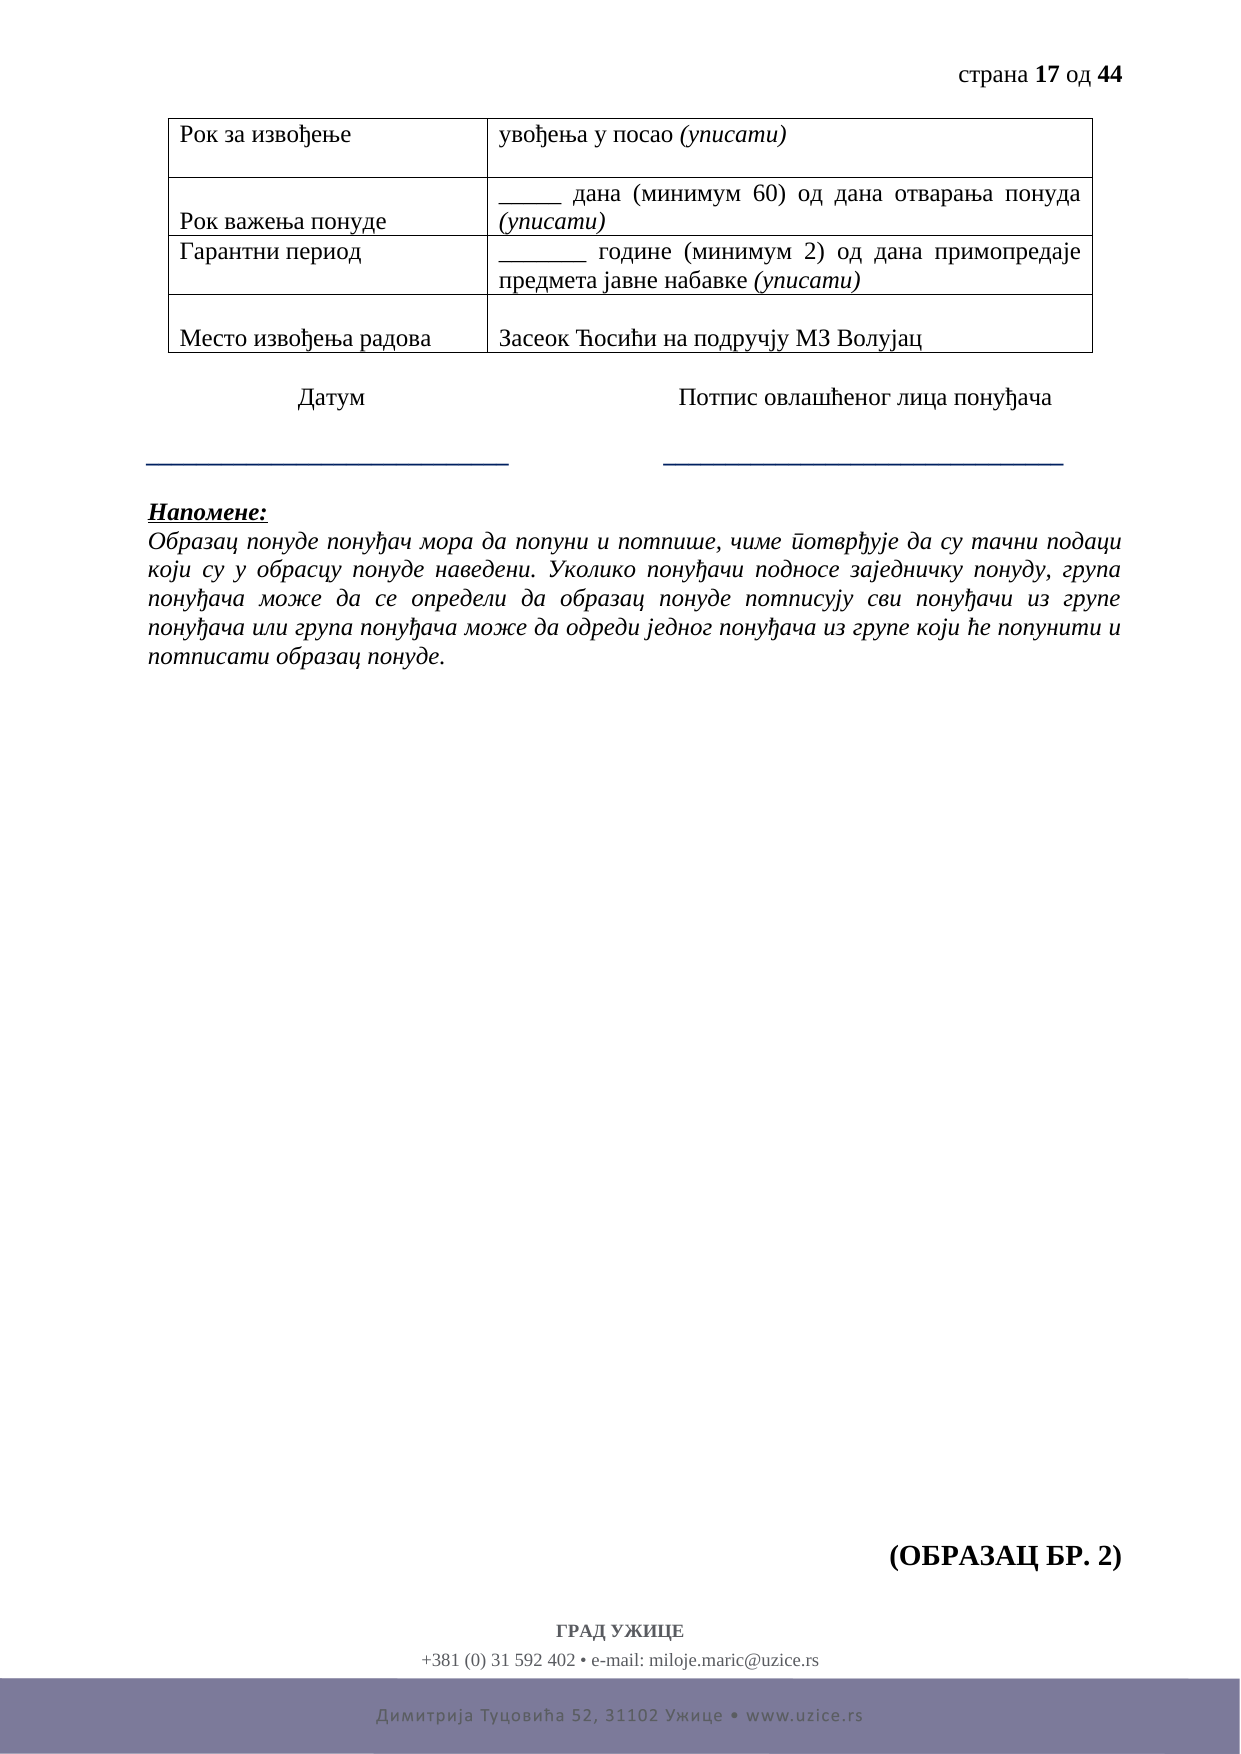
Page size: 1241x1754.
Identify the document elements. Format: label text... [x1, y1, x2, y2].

text Датум Потпис овлашћеног лица понуђача [223, 382, 1122, 411]
text Образац понуде понуђач мора да попуни и потпише, чиме потврђује да су тачни подаци који су у обрасцу понуде наведени. Уколико понуђачи подносе заједничку понуду, група понуђача може да се определи да образац понуде потписују сви понуђачи из групе понуђача или група понуђача може да одреди једног понуђача из групе који ће попунити и потписати образац понуде. [148, 526, 1122, 669]
table_cell Рок важења понуде [169, 178, 487, 235]
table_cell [488, 119, 1092, 177]
table_cell Рок за извођење [169, 119, 487, 177]
table_cell _____ дана (минимум 60) од дана отварања понуда (уписати) [488, 178, 1092, 235]
text (ОБРАЗАЦ БР. 2) [148, 1538, 1122, 1572]
table_cell Место извођења радова [169, 295, 487, 352]
picture [0, 1677, 1240, 1754]
table_cell Засеок Ћосићи на подручју МЗ Волујац [488, 295, 1092, 352]
table_cell _______ године (минимум 2) од дана примопредаје предмета јавне набавке (уписати) [488, 236, 1092, 294]
table_cell Гарантни период [169, 236, 487, 294]
text _____________________________ ________________________________ [148, 439, 1122, 468]
text Напомене: [148, 497, 1122, 526]
